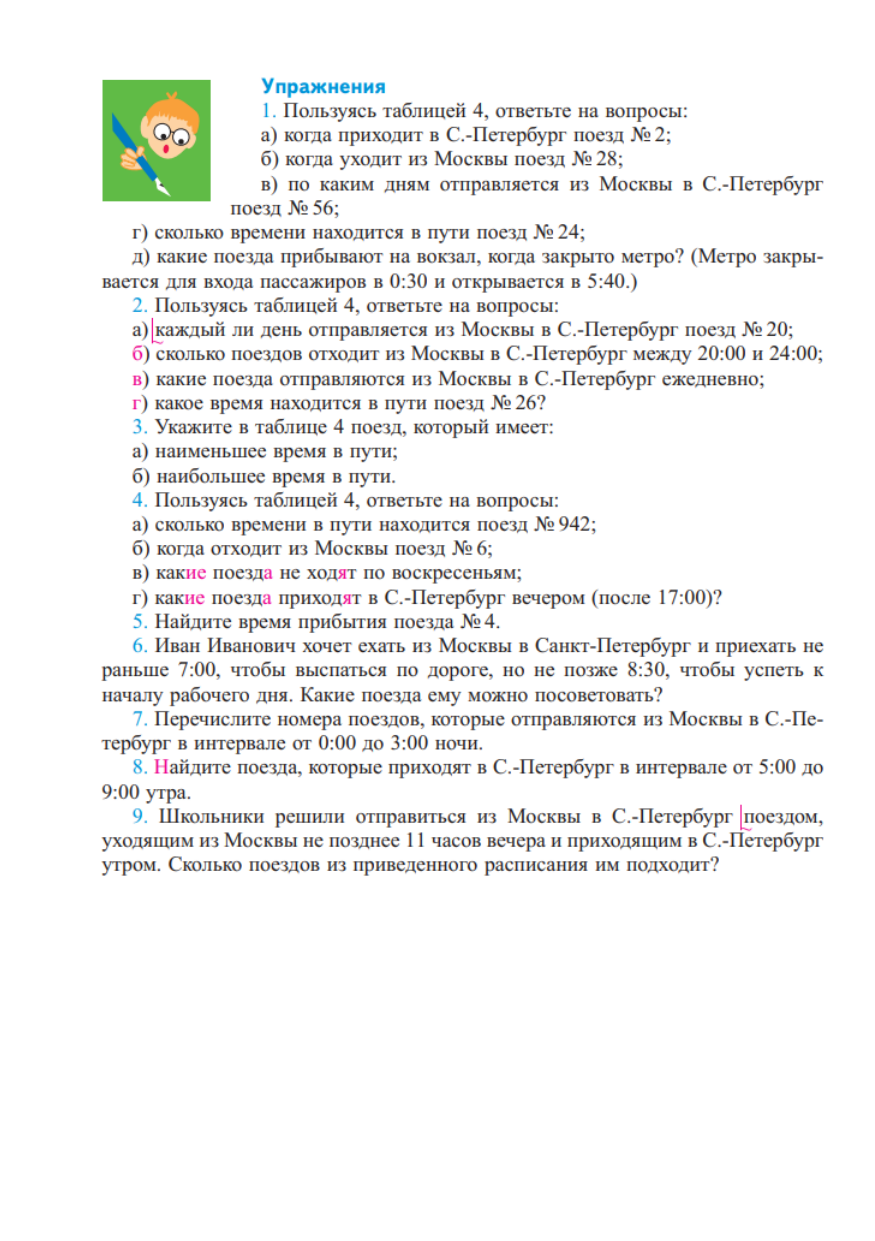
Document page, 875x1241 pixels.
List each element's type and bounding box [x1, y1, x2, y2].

picture [75, 75, 839, 889]
